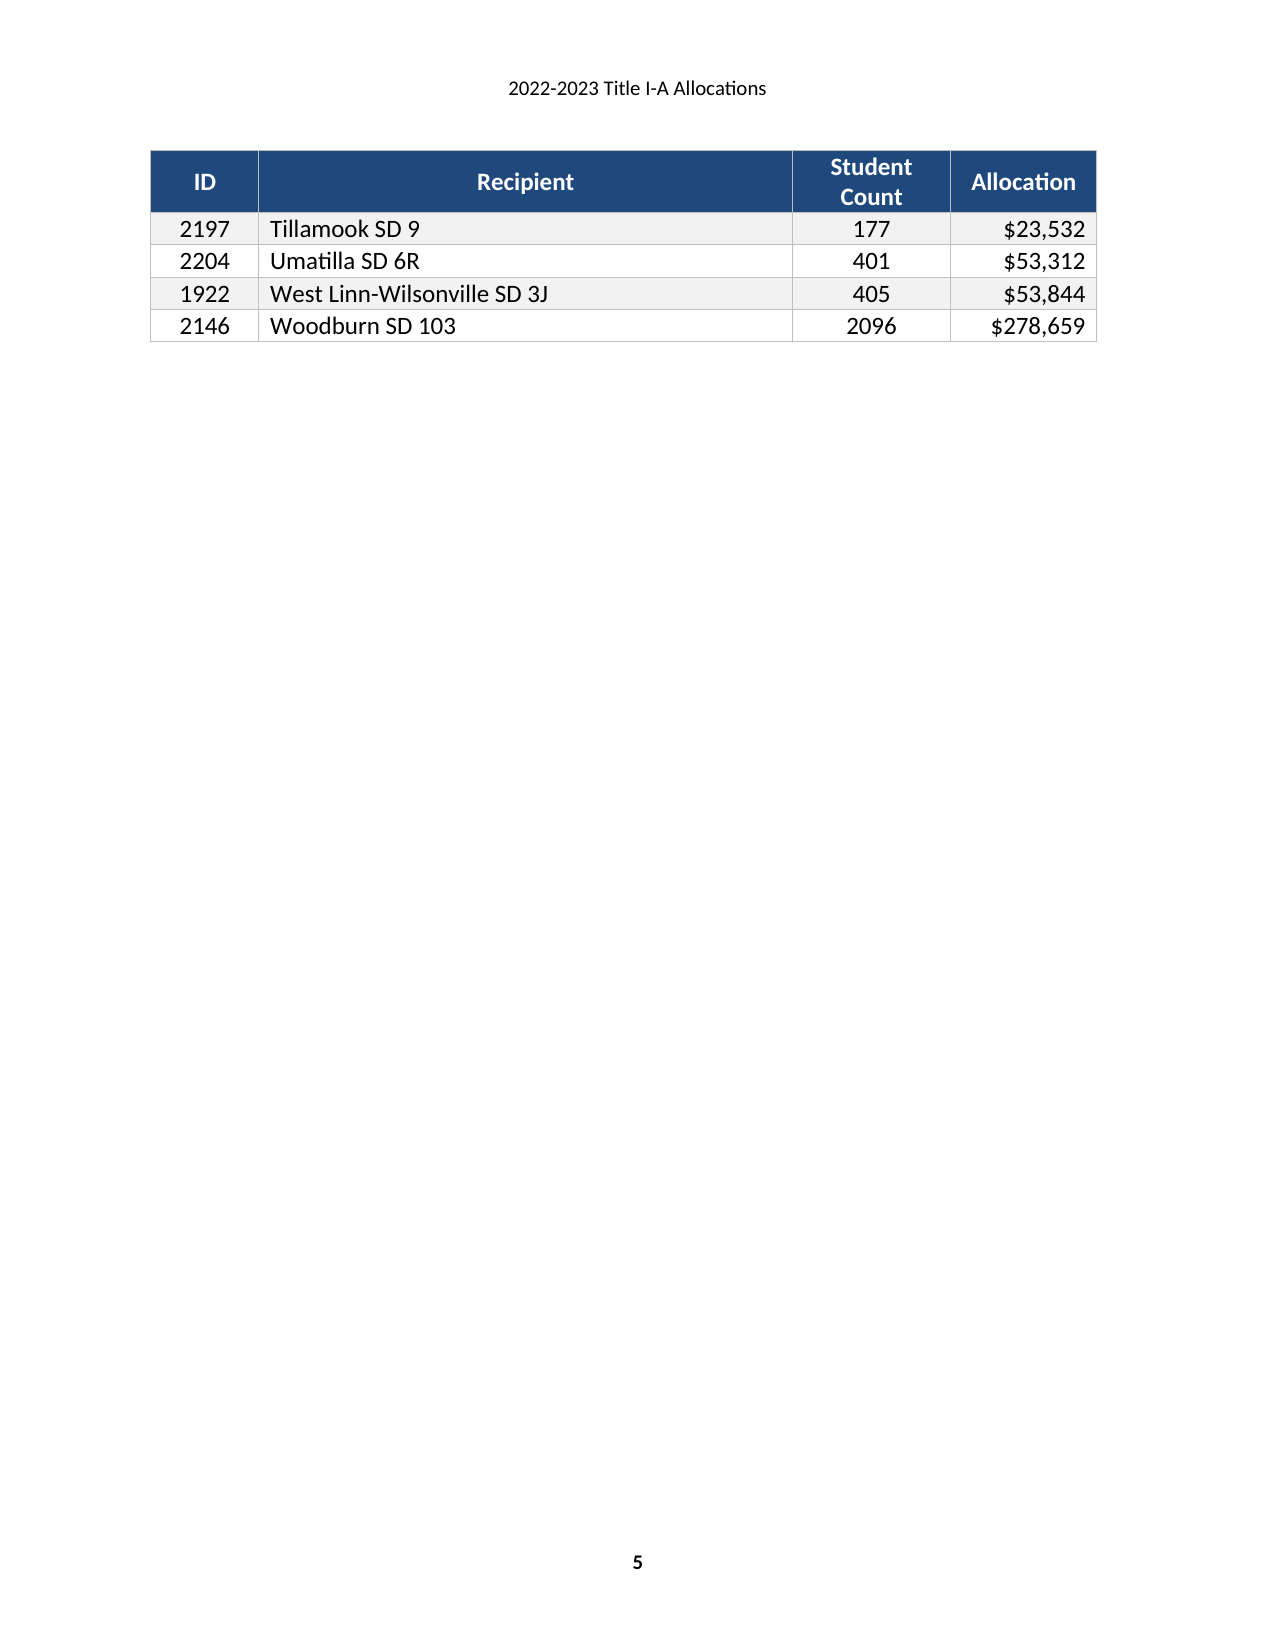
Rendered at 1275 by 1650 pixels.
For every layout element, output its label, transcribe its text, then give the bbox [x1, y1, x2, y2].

table_header Allocation [951, 151, 1096, 212]
table_cell West Linn-Wilsonville SD 3J [259, 278, 792, 309]
table_header ID [151, 151, 258, 212]
table_cell $53,312 [951, 245, 1096, 277]
table_cell $278,659 [951, 310, 1096, 341]
table_cell 2197 [151, 213, 258, 244]
table_cell 2146 [151, 310, 258, 341]
table_cell 2204 [151, 245, 258, 277]
table_cell $53,844 [951, 278, 1096, 309]
table_cell 2096 [793, 310, 950, 341]
table_cell 405 [793, 278, 950, 309]
table_header Recipient [259, 151, 792, 212]
table_cell $23,532 [951, 213, 1096, 244]
table_cell 401 [793, 245, 950, 277]
table_cell Tillamook SD 9 [259, 213, 792, 244]
table_header Student Count [793, 151, 950, 212]
table_cell Umatilla SD 6R [259, 245, 792, 277]
table_cell Woodburn SD 103 [259, 310, 792, 341]
table_cell 1922 [151, 278, 258, 309]
table_cell 177 [793, 213, 950, 244]
